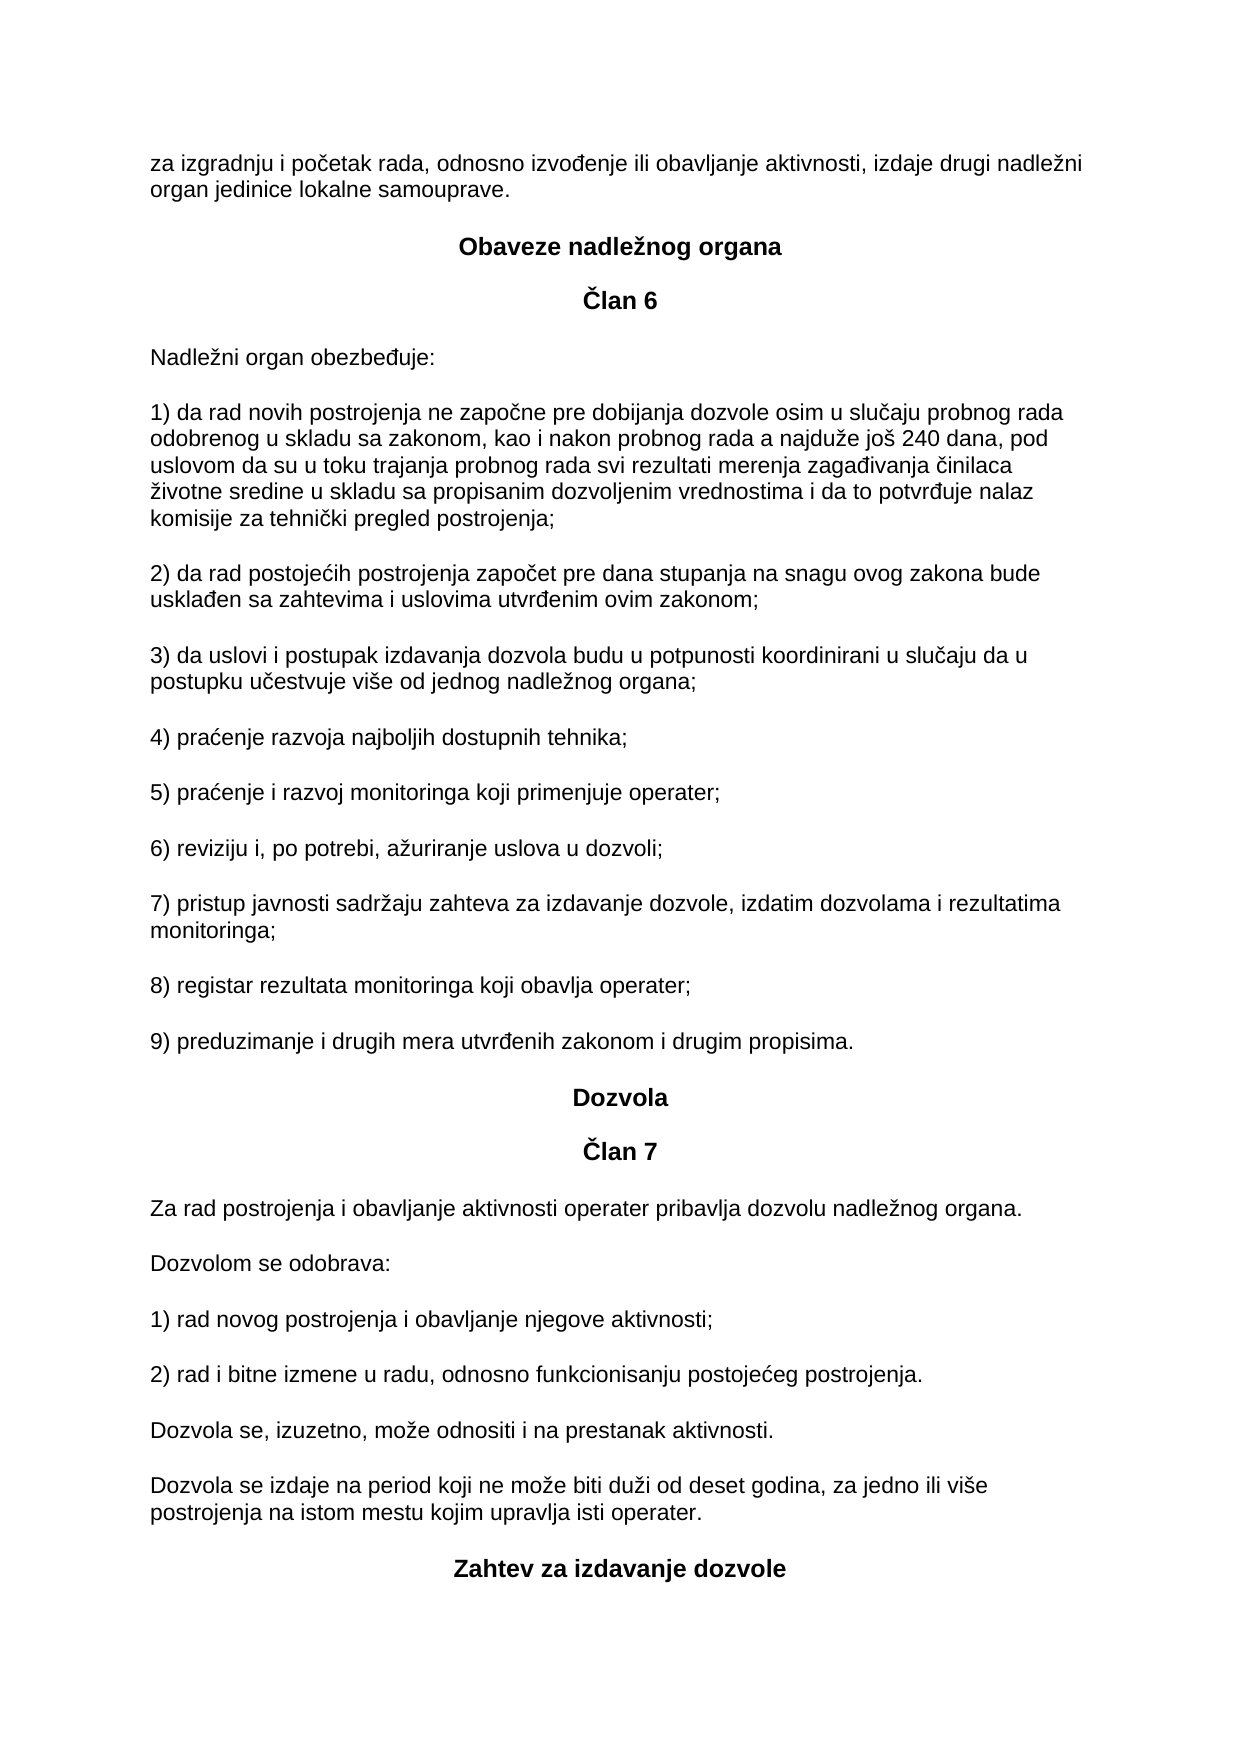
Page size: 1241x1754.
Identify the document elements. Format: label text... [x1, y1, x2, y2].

text Član 6 [150, 286, 1090, 314]
text 7) pristup javnosti sadržaju zahteva za izdavanje dozvole, izdatim dozvolama i rezultatima monitoringa; [150, 890, 1090, 943]
text 3) da uslovi i postupak izdavanja dozvola budu u potpunosti koordinirani u slučaju da u postupku učestvuje više od jednog nadležnog organa; [150, 642, 1090, 694]
text Obaveze nadležnog organa [150, 232, 1090, 261]
text 9) preduzimanje i drugih mera utvrđenih zakonom i drugim propisima. [150, 1028, 1090, 1054]
text Član 7 [150, 1137, 1090, 1166]
text Dozvola [150, 1083, 1090, 1112]
text 2) da rad postojećih postrojenja započet pre dana stupanja na snagu ovog zakona bude usklađen sa zahtevima i uslovima utvrđenim ovim zakonom; [150, 560, 1090, 613]
text Nadležni organ obezbeđuje: [150, 343, 1090, 370]
text 6) reviziju i, po potrebi, ažuriranje uslova u dozvoli; [150, 835, 1090, 861]
text 2) rad i bitne izmene u radu, odnosno funkcionisanju postojećeg postrojenja. [150, 1361, 1090, 1388]
text 8) registar rezultata monitoringa koji obavlja operater; [150, 972, 1090, 998]
text Zahtev za izdavanje dozvole [150, 1554, 1090, 1583]
text 1) rad novog postrojenja i obavljanje njegove aktivnosti; [150, 1306, 1090, 1332]
text Dozvola se, izuzetno, može odnositi i na prestanak aktivnosti. [150, 1417, 1090, 1443]
text Dozvolom se odobrava: [150, 1250, 1090, 1277]
text 1) da rad novih postrojenja ne započne pre dobijanja dozvole osim u slučaju probnog rada odobrenog u skladu sa zakonom, kao i nakon probnog rada a najduže još 240 dana, pod uslovom da su u toku trajanja probnog rada svi rezultati merenja zagađivanja činilaca životne sredine u skladu sa propisanim dozvoljenim vrednostima i da to potvrđuje nalaz komisije za tehnički pregled postrojenja; [150, 399, 1090, 531]
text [150, 150, 1090, 203]
text Za rad postrojenja i obavljanje aktivnosti operater pribavlja dozvolu nadležnog organa. [150, 1195, 1090, 1221]
text Dozvola se izdaje na period koji ne može biti duži od deset godina, za jedno ili više postrojenja na istom mestu kojim upravlja isti operater. [150, 1472, 1090, 1525]
text 4) praćenje razvoja najboljih dostupnih tehnika; [150, 724, 1090, 750]
text 5) praćenje i razvoj monitoringa koji primenjuje operater; [150, 779, 1090, 806]
